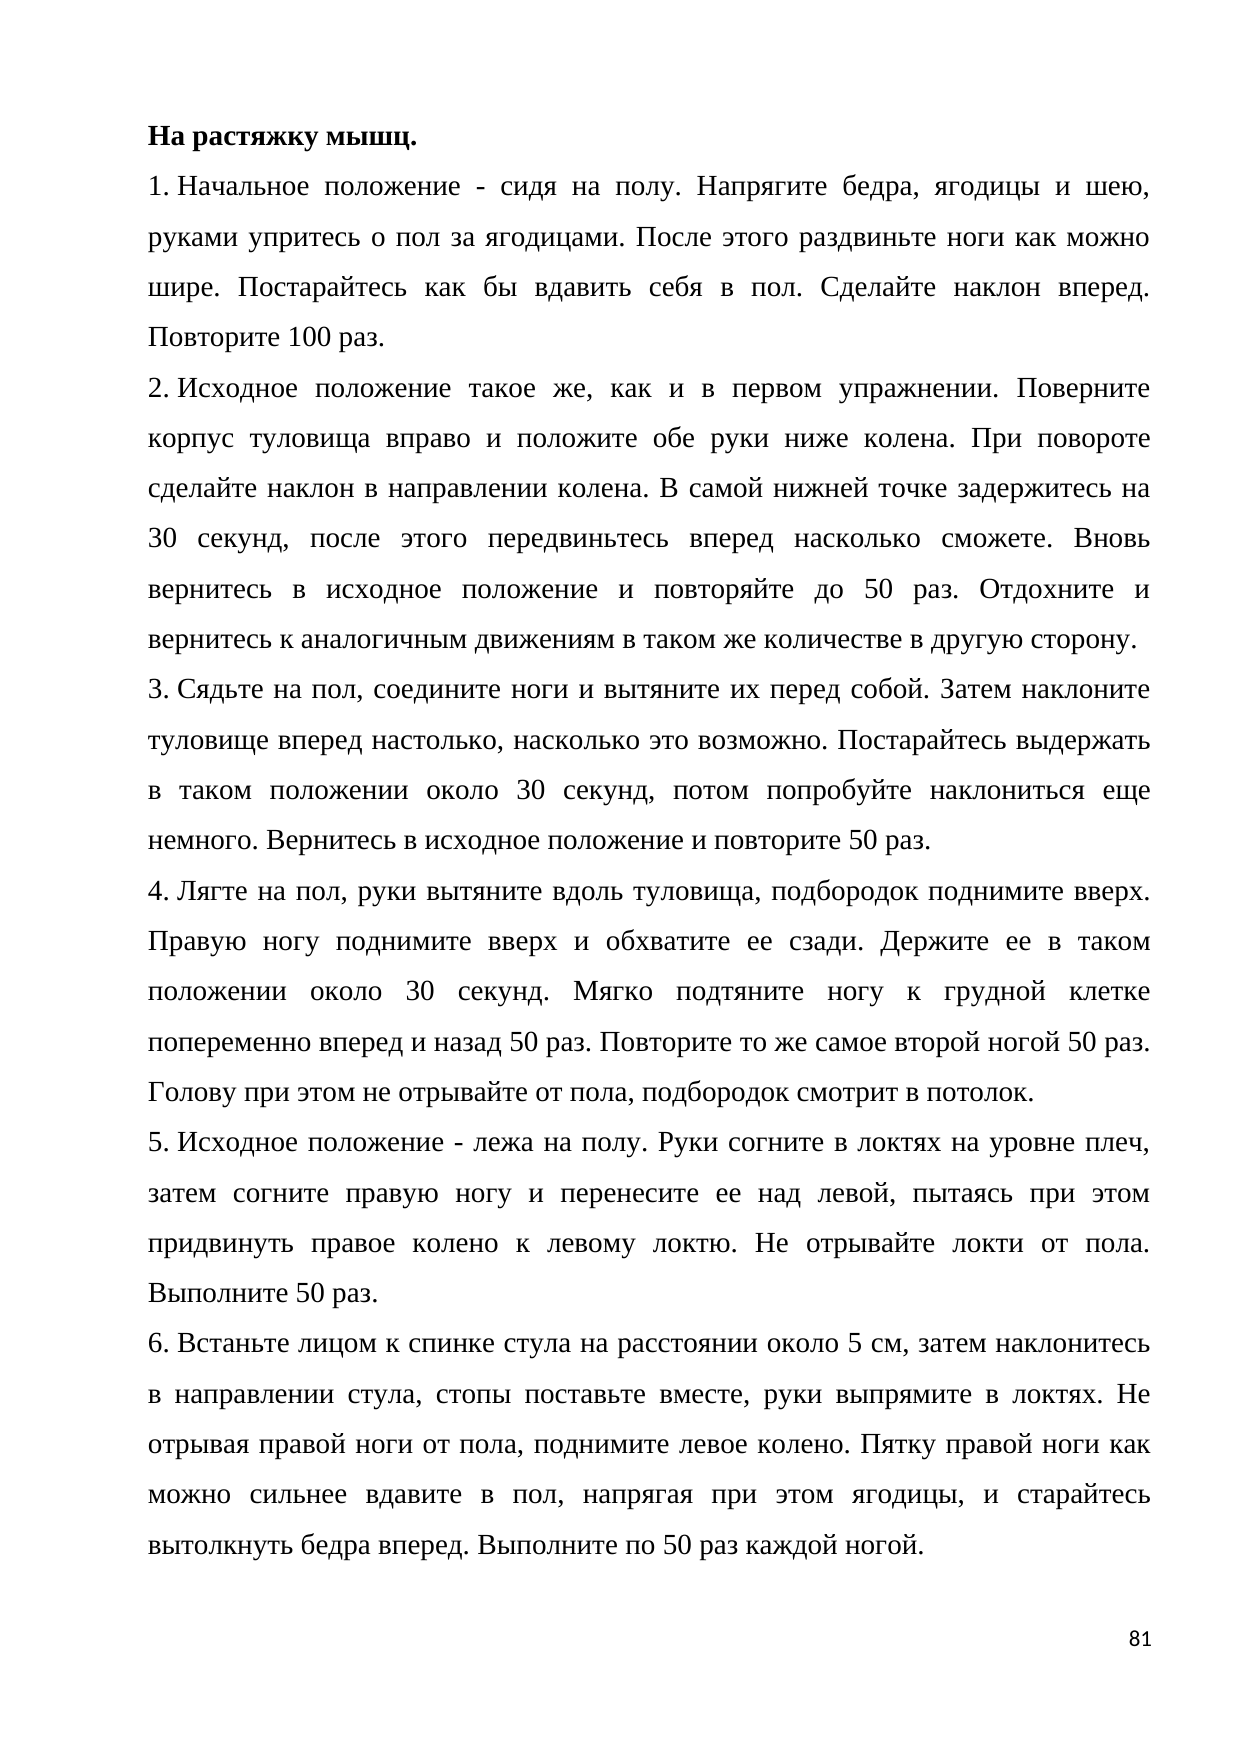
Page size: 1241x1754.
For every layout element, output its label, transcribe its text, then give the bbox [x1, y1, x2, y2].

text На растяжку мышц. [148, 118, 1152, 152]
text 3. Сядьте на пол, соедините ноги и вытяните их перед собой. Затем наклоните туловище вперед настолько, насколько это возможно. Постарайтесь выдержать в таком положении около 30 секунд, потом попробуйте наклониться еще немного. Вернитесь в исходное положение и повторите 50 раз. [148, 672, 1152, 856]
text 5. Исходное положение - лежа на полу. Руки согните в локтях на уровне плеч, затем согните правую ногу и перенесите ее над левой, пытаясь при этом придвинуть правое колено к левому локтю. Не отрывайте локти от пола. Выполните 50 раз. [148, 1124, 1152, 1309]
text 6. Встаньте лицом к спинке стула на расстоянии около 5 см, затем наклонитесь в направлении стула, стопы поставьте вместе, руки выпрямите в локтях. Не отрывая правой ноги от пола, поднимите левое колено. Пятку правой ноги как можно сильнее вдавите в пол, напрягая при этом ягодицы, и старайтесь вытолкнуть бедра вперед. Выполните по 50 раз каждой ногой. [148, 1326, 1152, 1560]
text 2. Исходное положение такое же, как и в первом упражнении. Поверните корпус туловища вправо и положите обе руки ниже колена. При повороте сделайте наклон в направлении колена. В самой нижней точке задержитесь на 30 секунд, после этого передвиньтесь вперед насколько сможете. Вновь вернитесь в исходное положение и повторяйте до 50 раз. Отдохните и вернитесь к аналогичным движениям в таком же количестве в другую сторону. [148, 370, 1152, 655]
text 1. Начальное положение - сидя на полу. Напрягите бедра, ягодицы и шею, руками упритесь о пол за ягодицами. После этого раздвиньте ноги как можно шире. Постарайтесь как бы вдавить себя в пол. Сделайте наклон вперед. Повторите 100 раз. [148, 168, 1152, 353]
text 4. Лягте на пол, руки вытяните вдоль туловища, подбородок поднимите вверх. Правую ногу поднимите вверх и обхватите ее сзади. Держите ее в таком положении около 30 секунд. Мягко подтяните ногу к грудной клетке попеременно вперед и назад 50 раз. Повторите то же самое второй ногой 50 раз. Голову при этом не отрывайте от пола, подбородок смотрит в потолок. [148, 873, 1152, 1108]
